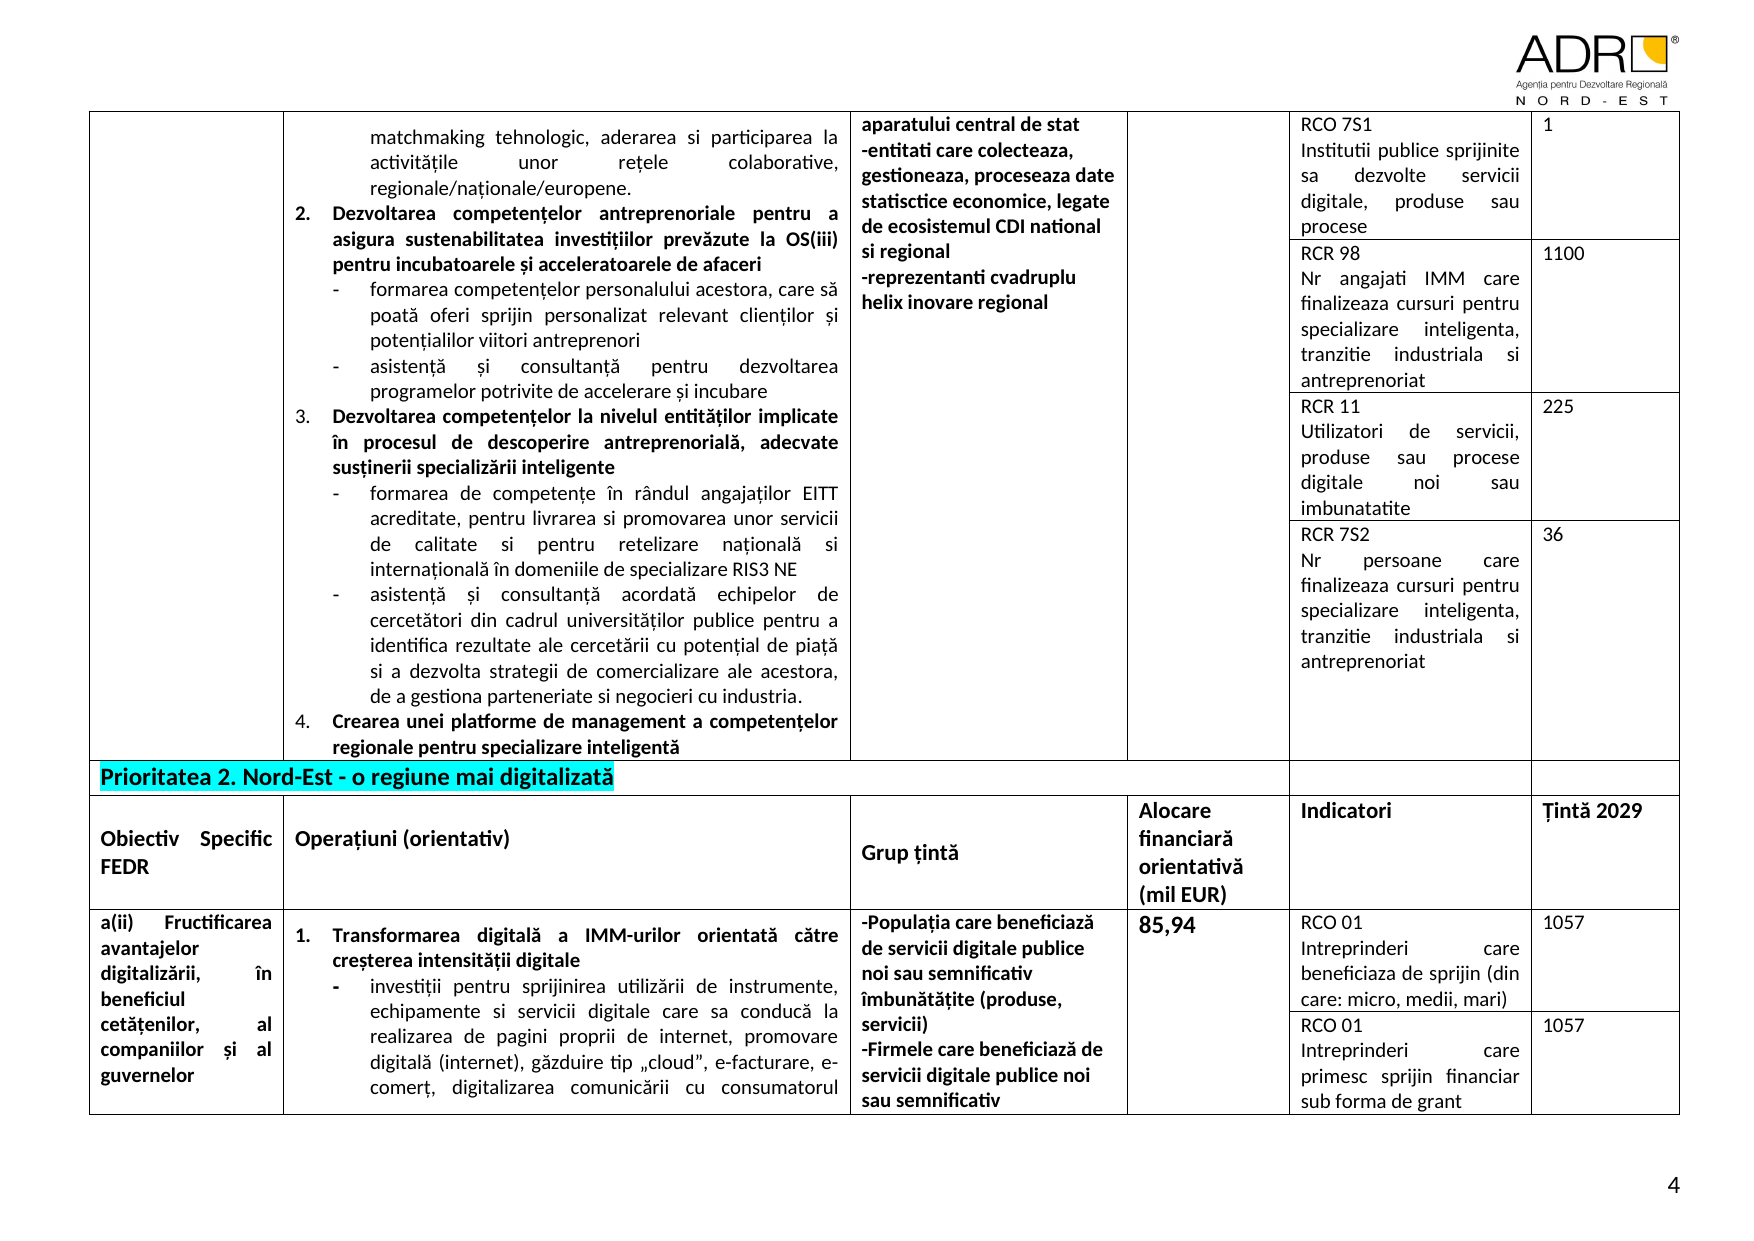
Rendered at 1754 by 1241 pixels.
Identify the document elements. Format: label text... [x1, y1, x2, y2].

table_cell 85,94 [1128, 910, 1289, 1114]
table_cell RCO 01 Intreprinderi care primesc sprijin financiar sub forma de grant [1290, 1012, 1531, 1114]
table_cell Grup țintă [851, 796, 1127, 908]
table_cell Transformarea digitală a IMM-urilor orientată către creșterea intensității digitale investiții pentru sprijinirea utilizării de instrumente, echipamente si servicii digitale care sa conducă la realizarea de pagini proprii de internet, promovare digitală (internet), găzduire tip „cloud”, e-facturare, e-comerț, digitalizarea comunicării cu consumatorul și/sau clientul, dezvoltarea de mail-room-uri digitale, digitalizarea colectării datelor, digitalizarea proceselor interne, etc Crearea de servicii publice digitale noi sau semnificativ îmbunătățte, orientate integrat atât către mediul privat cât și către cetățeni și comunitatea locală, prin: dezvoltarea, testarea si implementarea de aplicatii si solutii tip e-guvernare noi sau semnificativ imbunatatite, orientate catre imbunatatirea mediului de afaceri si antreprenoriatului, cat si reducerii substantiale a sarcinii administrative a cetateanului, etc; dezvoltarea platformelor de date deschise in formate standardizate, prietenoase pentru dezvoltarea de servicii publice orientate/solicitate catre/de cetateni si firme, inclusiv harti geospatiale. Prin intervențiile realizate se va urmari o creștere a participării comunitățlor locale în procesele decizionale. [284, 910, 850, 1114]
table_cell 1 [1532, 112, 1679, 239]
table_cell Țintă 2029 [1532, 796, 1679, 908]
table_cell Operațiuni (orientativ) [284, 796, 850, 908]
table_cell Indicatori [1290, 796, 1531, 908]
table_cell [1532, 761, 1679, 795]
table_cell 1057 [1532, 1012, 1679, 1114]
table_cell 225 [1532, 393, 1679, 520]
table_cell RCR 7S2 Nr persoane care finalizeaza cursuri pentru specializare inteligenta, tranzitie industriala si antreprenoriat [1290, 521, 1531, 759]
table_cell 36 [1532, 521, 1679, 759]
table_cell RCO 7S1 Institutii publice sprijinite sa dezvolte servicii digitale, produse sau procese [1290, 112, 1531, 239]
table_cell Obiectiv Specific FEDR [90, 796, 283, 908]
table_cell RCR 11 Utilizatori de servicii, produse sau procese digitale noi sau imbunatatite [1290, 393, 1531, 520]
table_cell RCR 98 Nr angajati IMM care finalizeaza cursuri pentru specializare inteligenta, tranzitie industriala si antreprenoriat [1290, 240, 1531, 392]
table_cell [1290, 761, 1531, 795]
table_cell 1100 [1532, 240, 1679, 392]
table_cell Alocare financiară orientativă (mil EUR) [1128, 796, 1289, 908]
picture [1511, 30, 1681, 111]
table_cell -Populația care beneficiază de servicii digitale publice noi sau semnificativ îmbunătățite (produse, servicii) -Firmele care beneficiază de servicii digitale publice noi sau semnificativ îmbunătățite (produse, servicii) -IMM-uri -Administrația publică locală [851, 910, 1127, 1114]
table_cell RCO 01 Intreprinderi care beneficiaza de sprijin (din care: micro, medii, mari) [1290, 910, 1531, 1011]
table_cell 1057 [1532, 910, 1679, 1011]
table_cell Prioritatea 2. Nord-Est - o regiune mai digitalizată [90, 761, 1289, 795]
table_cell a(ii) Fructificarea avantajelor digitalizării, în beneficiul cetățenilor, al companiilor și al guvernelor [90, 910, 283, 1114]
